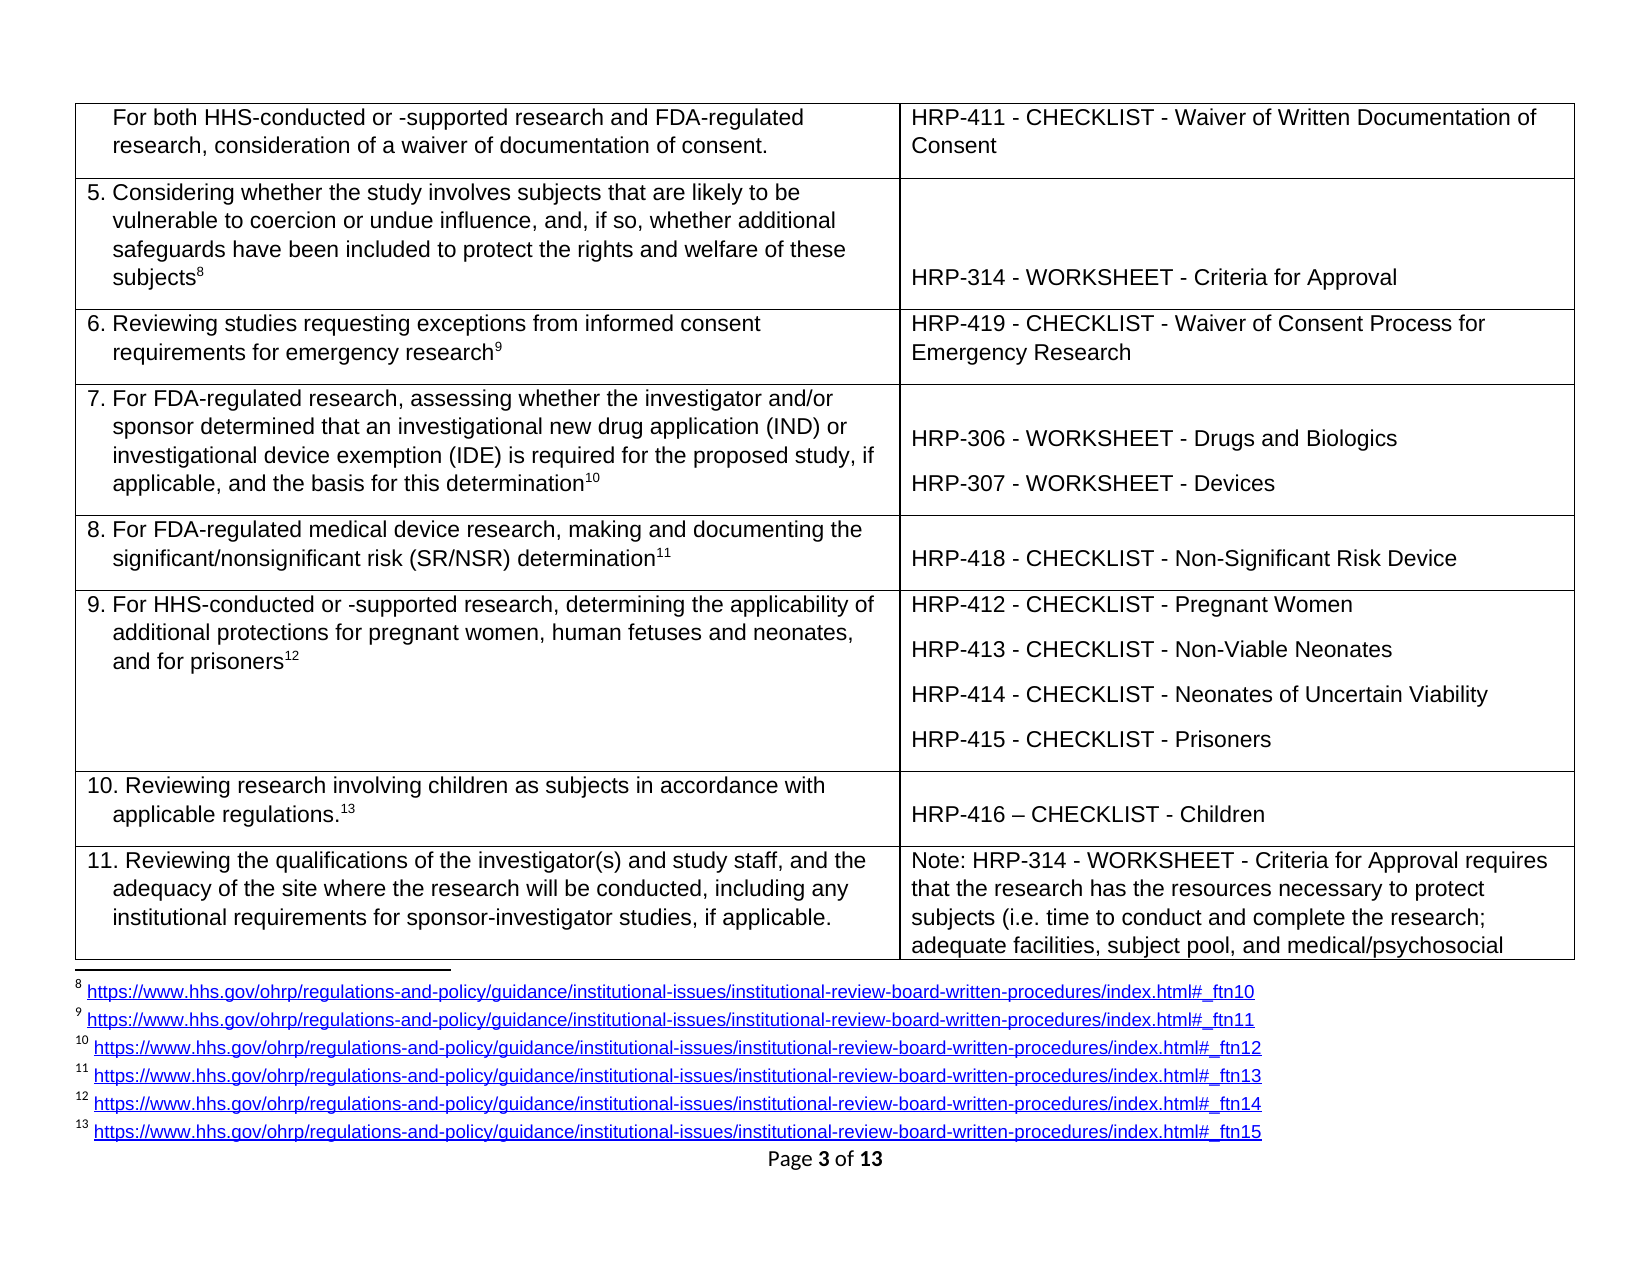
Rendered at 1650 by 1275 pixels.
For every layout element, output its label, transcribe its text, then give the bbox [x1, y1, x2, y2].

table_cell 9. For HHS-conducted or -supported research, determining the applicability of additional protections for pregnant women, human fetuses and neonates, and for prisoners [76, 591, 899, 771]
table_cell HRP-418 - CHECKLIST - Non-Significant Risk Device [901, 516, 1574, 590]
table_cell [901, 847, 1574, 958]
table_cell 7. For FDA-regulated research, assessing whether the investigator and/or sponsor determined that an investigational new drug application (IND) or investigational device exemption (IDE) is required for the proposed study, if applicable, and the basis for this determination [76, 385, 899, 515]
table_cell HRP-412 - CHECKLIST - Pregnant Women HRP-413 - CHECKLIST - Non-Viable Neonates HRP-414 - CHECKLIST - Neonates of Uncertain Viability HRP-415 - CHECKLIST - Prisoners [901, 591, 1574, 771]
table_cell HRP-314 - WORKSHEET - Criteria for Approval [901, 179, 1574, 309]
table_cell 6. Reviewing studies requesting exceptions from informed consent requirements for emergency research [76, 310, 899, 384]
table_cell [76, 847, 899, 958]
table_cell HRP-419 - CHECKLIST - Waiver of Consent Process for Emergency Research [901, 310, 1574, 384]
table_cell HRP-306 - WORKSHEET - Drugs and Biologics HRP-307 - WORKSHEET - Devices [901, 385, 1574, 515]
table_cell 10. Reviewing research involving children as subjects in accordance with applicable regulations. [76, 772, 899, 846]
table_cell 5. Considering whether the study involves subjects that are likely to be vulnerable to coercion or undue influence, and, if so, whether additional safeguards have been included to protect the rights and welfare of these subjects [76, 179, 899, 309]
table_cell HRP-411 - CHECKLIST - Waiver of Written Documentation of Consent [901, 104, 1574, 178]
table_cell HRP-416 – CHECKLIST - Children [901, 772, 1574, 846]
table_cell For both HHS-conducted or -supported research and FDA-regulated research, consideration of a waiver of documentation of consent. [76, 104, 899, 178]
table_cell 8. For FDA-regulated medical device research, making and documenting the significant/nonsignificant risk (SR/NSR) determination [76, 516, 899, 590]
